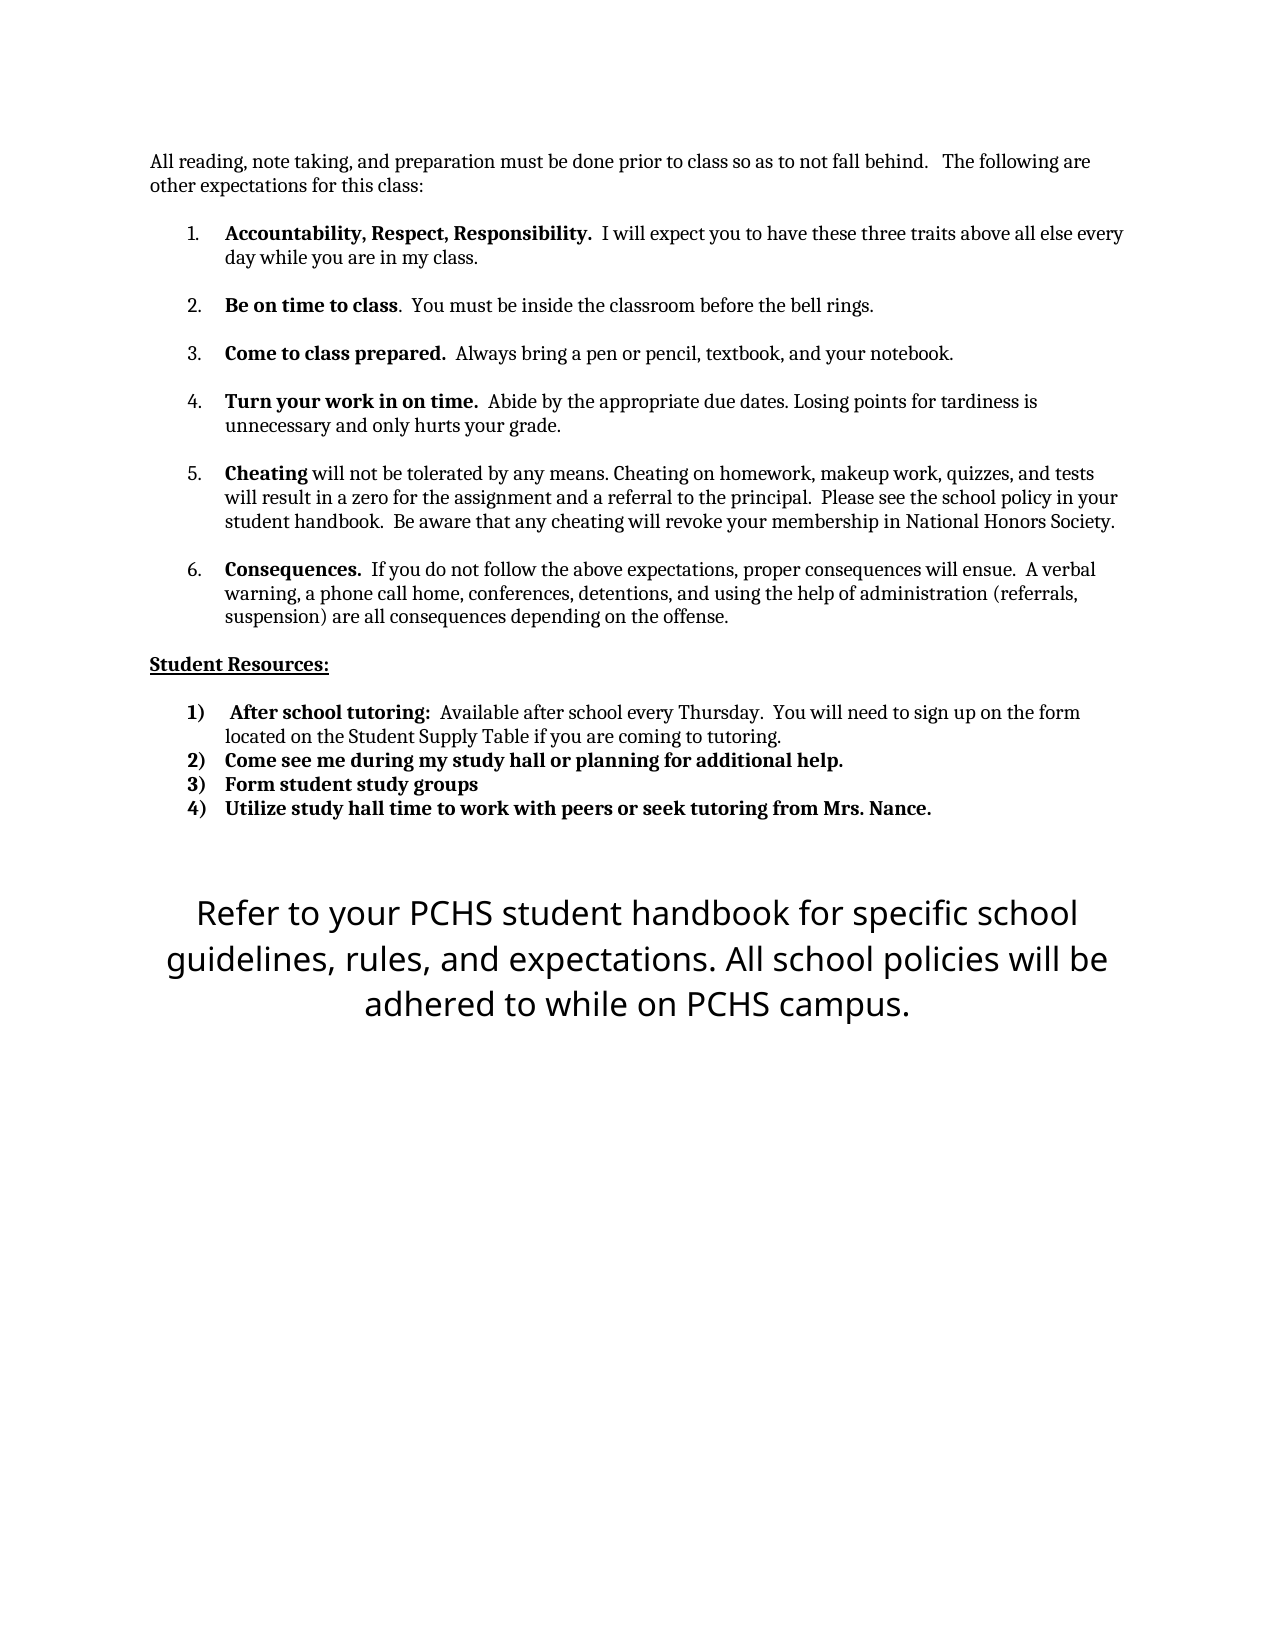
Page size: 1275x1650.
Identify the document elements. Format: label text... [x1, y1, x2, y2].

list Come to class prepared. Always bring a pen or pencil, textbook, and your notebook. [187, 342, 1125, 366]
list Turn your work in on time. Abide by the appropriate due dates. Losing points for tardiness is unnecessary and only hurts your grade. [187, 389, 1125, 437]
text Refer to your PCHS student handbook for specific school guidelines, rules, and expectations. All school policies will be adhered to while on PCHS campus. [150, 821, 1125, 1026]
list Cheating will not be tolerated by any means. Cheating on homework, makeup work, quizzes, and tests will result in a zero for the assignment and a referral to the principal. Please see the school policy in your student handbook. Be aware that any cheating will revoke your membership in National Honors Society. [187, 461, 1125, 533]
list Consequences. If you do not follow the above expectations, proper consequences will ensue. A verbal warning, a phone call home, conferences, detentions, and using the help of administration (referrals, suspension) are all consequences depending on the offense. [187, 557, 1125, 629]
list Utilize study hall time to work with peers or seek tutoring from Mrs. Nance. [187, 797, 1125, 821]
list Accountability, Respect, Responsibility. I will expect you to have these three traits above all else every day while you are in my class. [187, 222, 1125, 270]
text All reading, note taking, and preparation must be done prior to class so as to not fall behind. The following are other expectations for this class: [150, 150, 1125, 198]
list Form student study groups [187, 773, 1125, 797]
list After school tutoring: Available after school every Thursday. You will need to sign up on the form located on the Student Supply Table if you are coming to tutoring. [187, 701, 1125, 749]
list Come see me during my study hall or planning for additional help. [187, 749, 1125, 773]
list Be on time to class. You must be inside the classroom before the bell rings. [187, 294, 1125, 318]
text Student Resources: [150, 653, 1125, 677]
